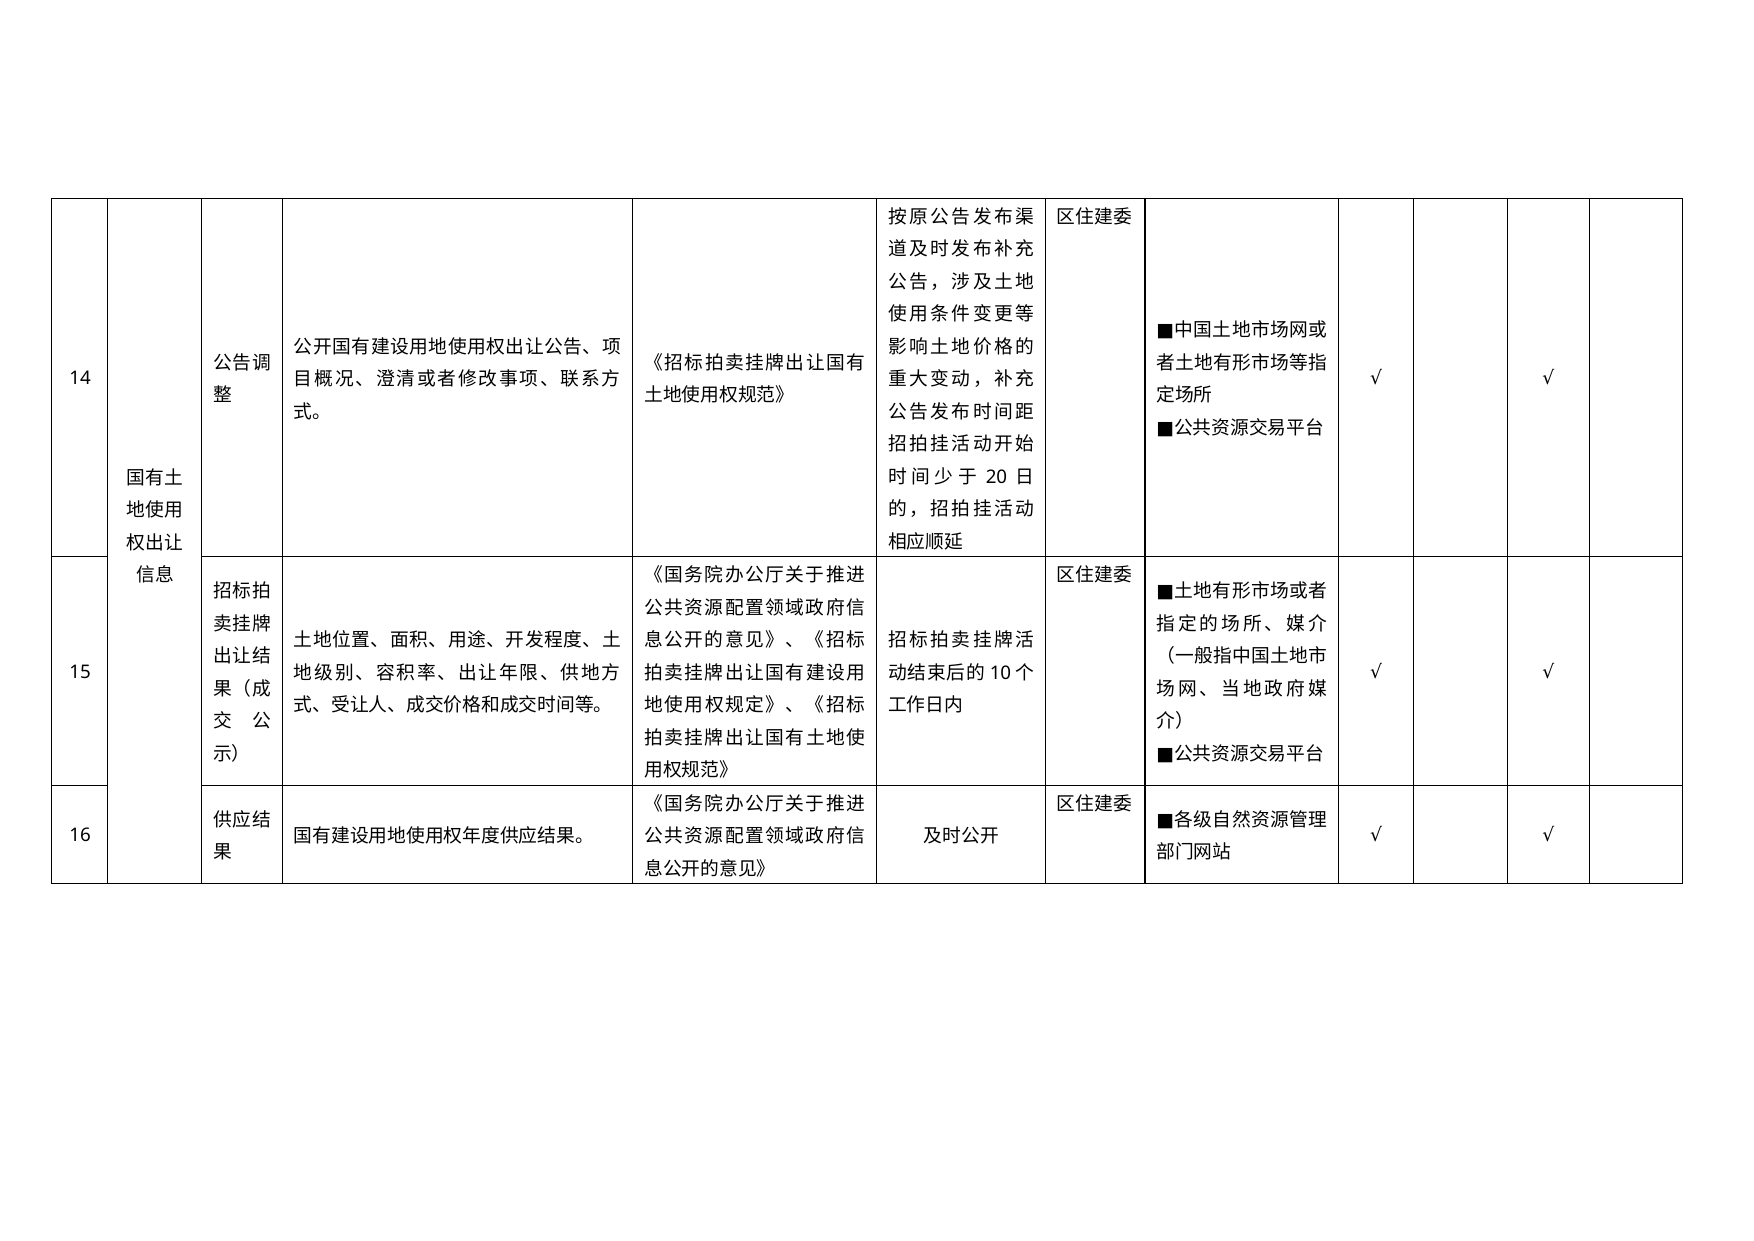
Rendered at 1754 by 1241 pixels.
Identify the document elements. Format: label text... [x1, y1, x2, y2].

table_cell 国有土地使用权出让信息 [108, 199, 201, 883]
table_cell [1590, 199, 1682, 556]
table_cell 土地位置、面积、用途、开发程度、土地级别、容积率、出让年限、供地方式、受让人、成交价格和成交时间等。 [283, 557, 632, 785]
table_cell √ [1339, 199, 1413, 556]
table_cell ■土地有形市场或者指定的场所、媒介（一般指中国土地市场网、当地政府媒介） ■公共资源交易平台 [1146, 557, 1338, 785]
table_cell √ [1508, 786, 1589, 883]
table_cell √ [1339, 557, 1413, 785]
table_cell 区住建委 [1046, 199, 1144, 556]
table_cell [1590, 786, 1682, 883]
table_cell 《招标拍卖挂牌出让国有土地使用权规范》 [633, 199, 876, 556]
table_cell 招标拍卖挂牌活动结束后的10个工作日内 [877, 557, 1045, 785]
table_cell 供应结果 [202, 786, 282, 883]
table_cell 《国务院办公厅关于推进公共资源配置领域政府信息公开的意见》 [633, 786, 876, 883]
table_cell 16 [52, 786, 107, 883]
table_cell [1414, 557, 1507, 785]
table_cell 14 [52, 199, 107, 556]
table_cell 按原公告发布渠道及时发布补充公告，涉及土地使用条件变更等影响土地价格的重大变动，补充公告发布时间距招拍挂活动开始时间少于20日的，招拍挂活动相应顺延 [877, 199, 1045, 556]
table_cell [1414, 199, 1507, 556]
table_cell 招标拍卖挂牌出让结果（成交公示） [202, 557, 282, 785]
table_cell 区住建委 [1046, 786, 1144, 883]
table_cell √ [1508, 557, 1589, 785]
table_cell 区住建委 [1046, 557, 1144, 785]
table_cell [1590, 557, 1682, 785]
table_cell 国有建设用地使用权年度供应结果。 [283, 786, 632, 883]
table_cell √ [1339, 786, 1413, 883]
table_cell 公告调整 [202, 199, 282, 556]
table_cell √ [1508, 199, 1589, 556]
table_cell [1414, 786, 1507, 883]
table_cell 公开国有建设用地使用权出让公告、项目概况、澄清或者修改事项、联系方式。 [283, 199, 632, 556]
table_cell 及时公开 [877, 786, 1045, 883]
table_cell 《国务院办公厅关于推进公共资源配置领域政府信息公开的意见》、《招标拍卖挂牌出让国有建设用地使用权规定》、《招标拍卖挂牌出让国有土地使用权规范》 [633, 557, 876, 785]
table_cell 15 [52, 557, 107, 785]
table_cell ■各级自然资源管理部门网站 [1146, 786, 1338, 883]
table_cell ■中国土地市场网或者土地有形市场等指定场所 ■公共资源交易平台 [1146, 199, 1338, 556]
